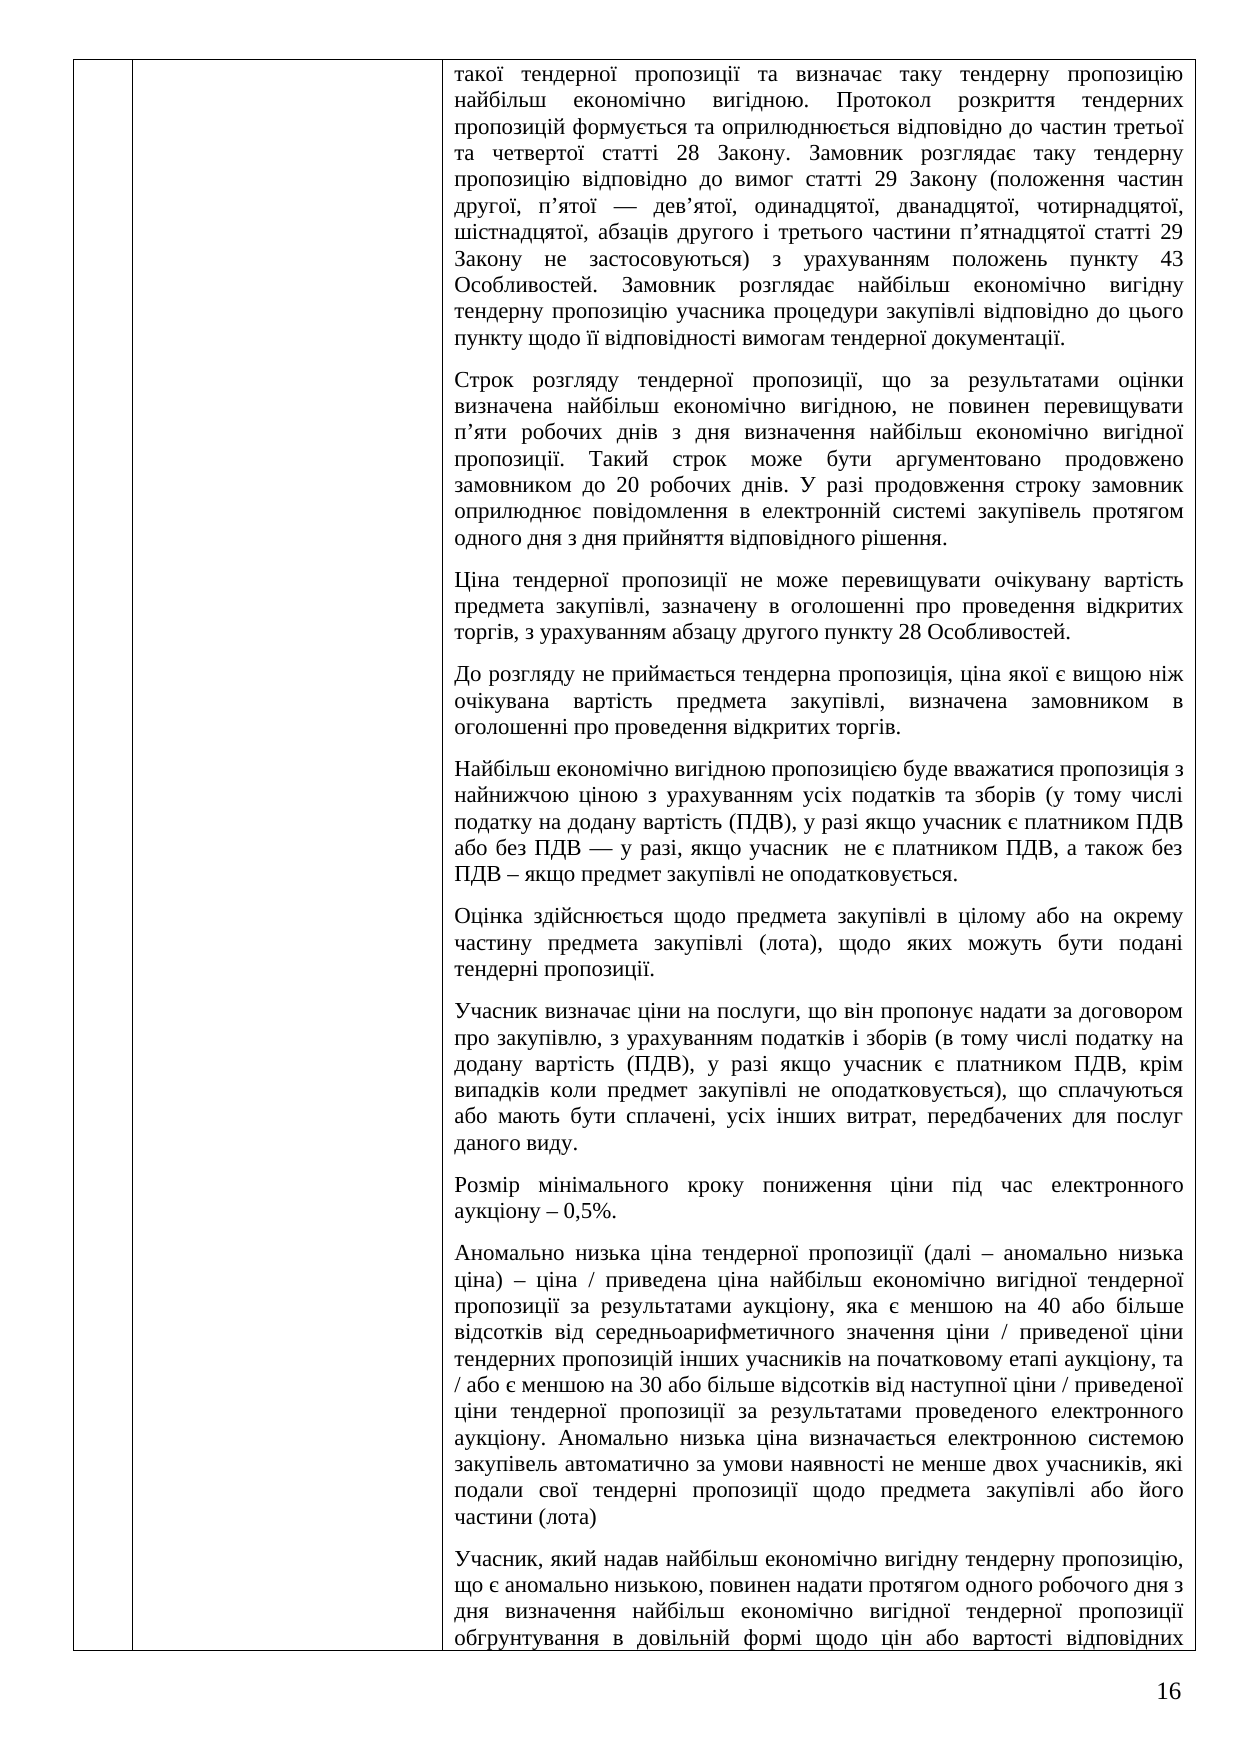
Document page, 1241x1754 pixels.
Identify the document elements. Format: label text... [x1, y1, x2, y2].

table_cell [443, 60, 1195, 1650]
table_cell 1 [74, 60, 132, 1650]
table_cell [133, 60, 442, 1650]
